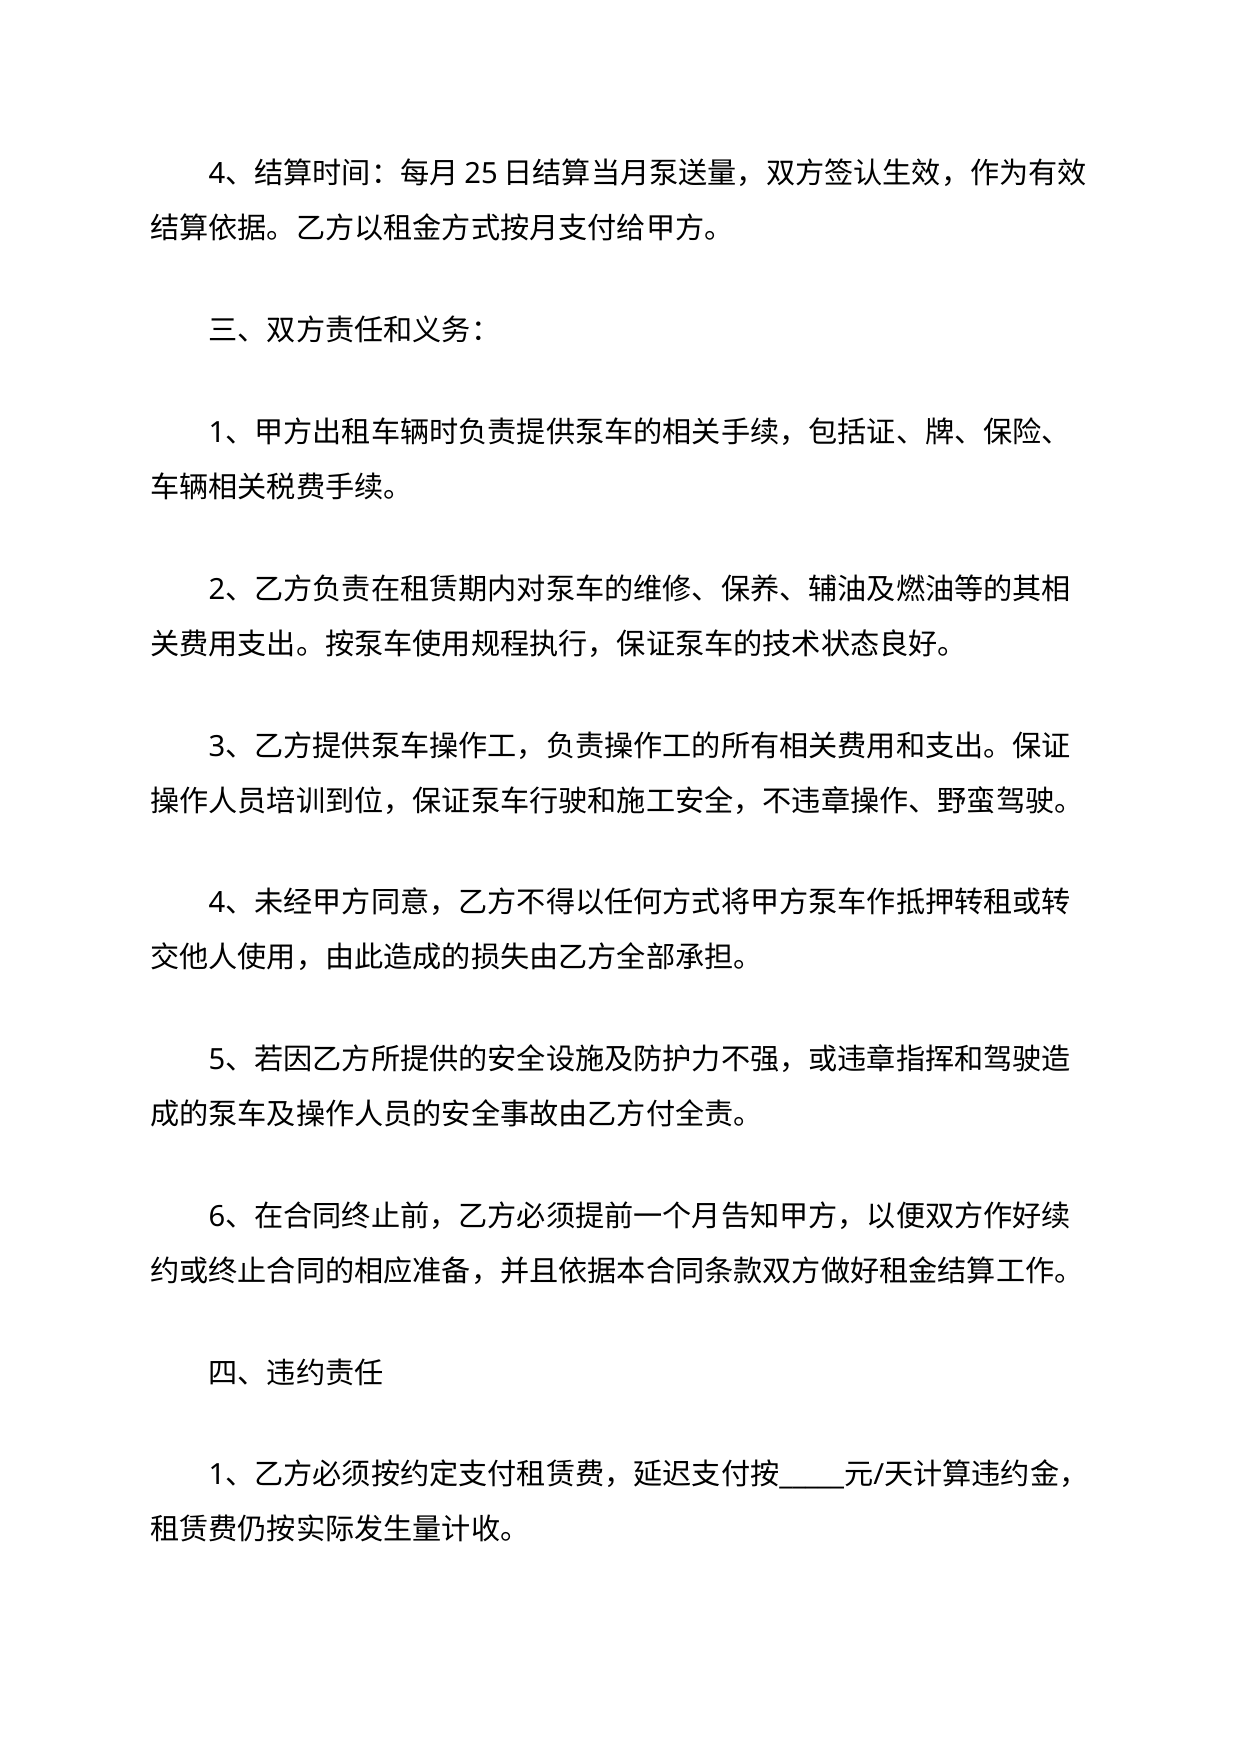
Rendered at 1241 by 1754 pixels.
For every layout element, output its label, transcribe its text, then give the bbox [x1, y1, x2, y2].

text 3、乙方提供泵车操作工，负责操作工的所有相关费用和支出。保证操作人员培训到位，保证泵车行驶和施工安全，不违章操作、野蛮驾驶。 [150, 722, 1090, 819]
text 三、双方责任和义务： [150, 307, 1090, 349]
text 6、在合同终止前，乙方必须提前一个月告知甲方，以便双方作好续约或终止合同的相应准备，并且依据本合同条款双方做好租金结算工作。 [150, 1192, 1090, 1290]
text 1、乙方必须按约定支付租赁费，延迟支付按_____元/天计算违约金，租赁费仍按实际发生量计收。 [150, 1451, 1090, 1548]
text 5、若因乙方所提供的安全设施及防护力不强，或违章指挥和驾驶造成的泵车及操作人员的安全事故由乙方付全责。 [150, 1036, 1090, 1133]
text 2、乙方负责在租赁期内对泵车的维修、保养、辅油及燃油等的其相关费用支出。按泵车使用规程执行，保证泵车的技术状态良好。 [150, 565, 1090, 663]
text 4、结算时间：每月25日结算当月泵送量，双方签认生效，作为有效结算依据。乙方以租金方式按月支付给甲方。 [150, 150, 1090, 247]
text 4、未经甲方同意，乙方不得以任何方式将甲方泵车作抵押转租或转交他人使用，由此造成的损失由乙方全部承担。 [150, 879, 1090, 976]
text 1、甲方出租车辆时负责提供泵车的相关手续，包括证、牌、保险、车辆相关税费手续。 [150, 408, 1090, 506]
text 四、违约责任 [150, 1349, 1090, 1391]
